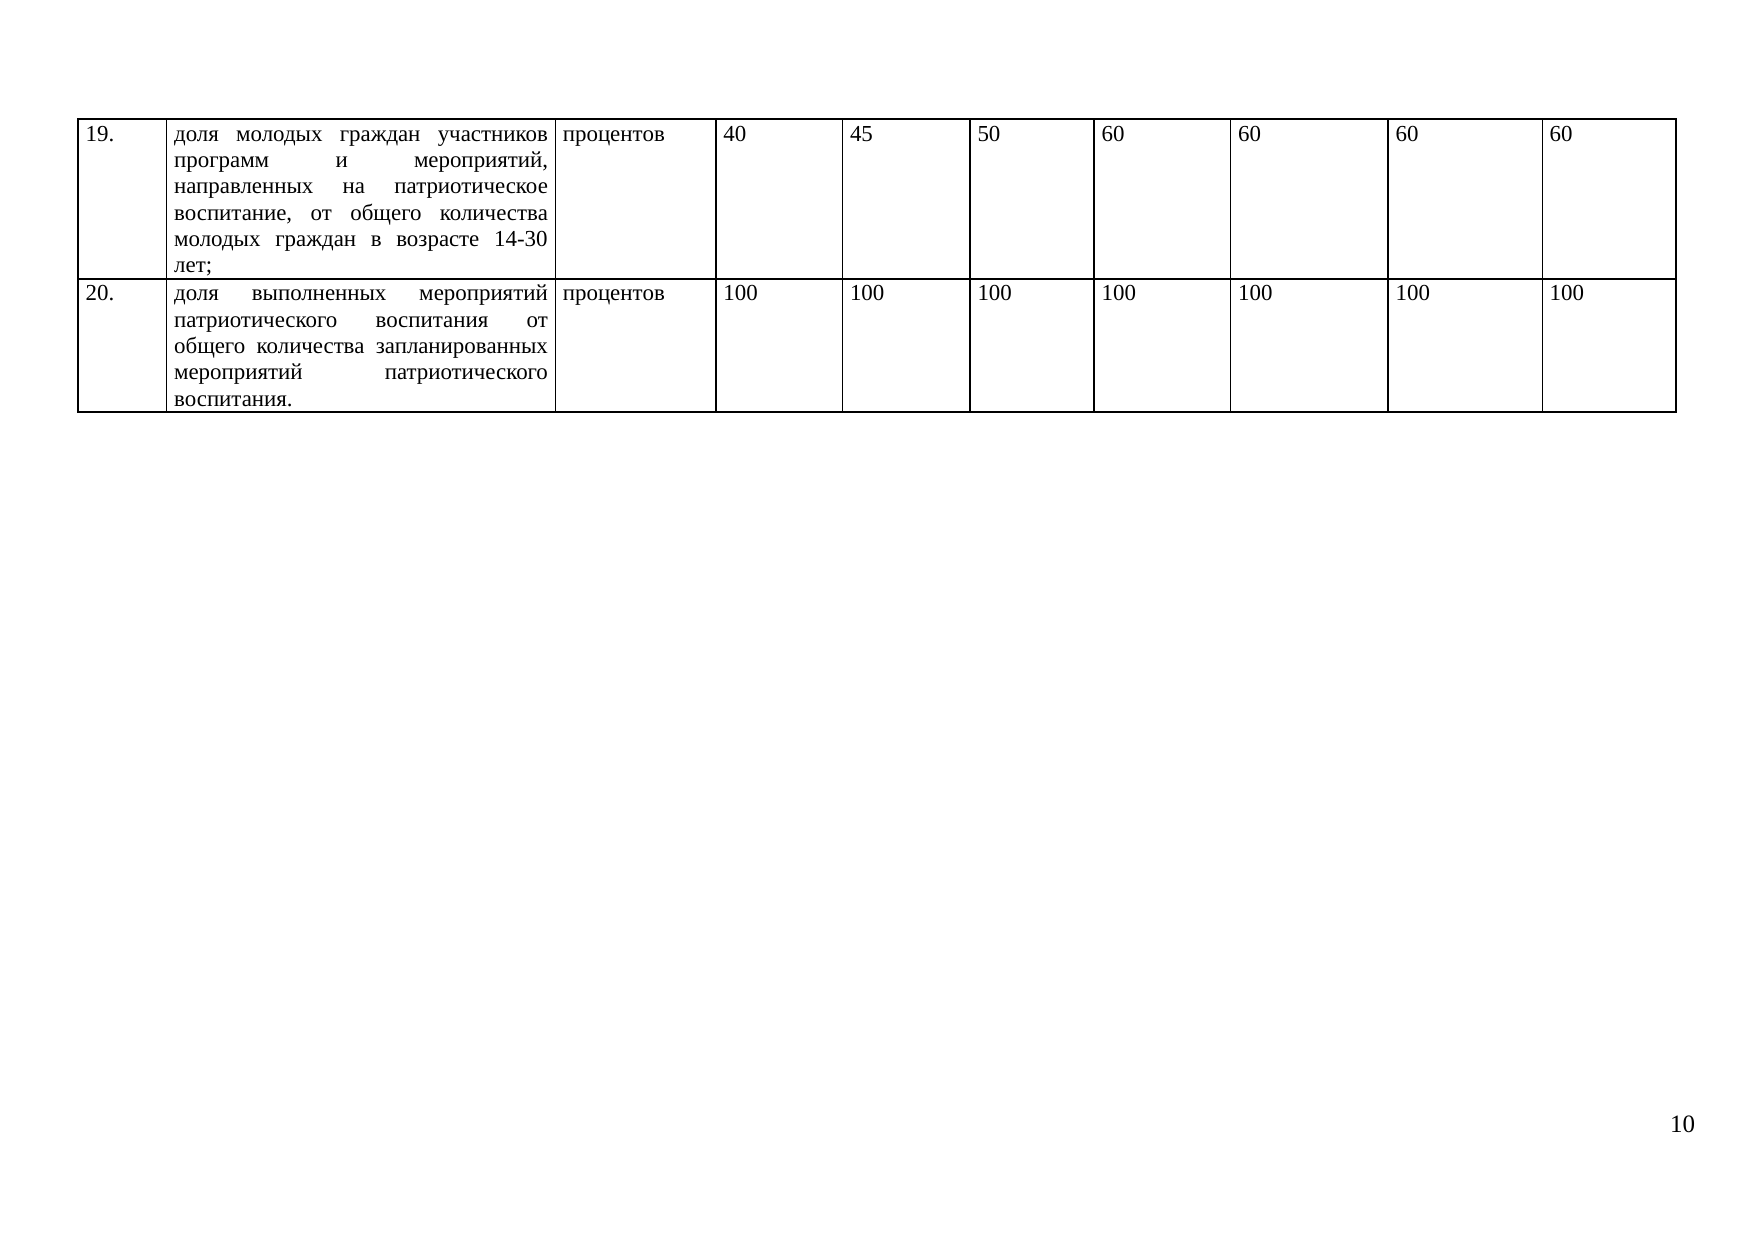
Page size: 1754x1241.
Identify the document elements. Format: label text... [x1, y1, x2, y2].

table_cell 100 [717, 280, 842, 411]
table_cell 50 [971, 120, 1093, 278]
table_cell процентов [556, 280, 715, 411]
table_cell 100 [1389, 280, 1542, 411]
table_cell 40 [717, 120, 842, 278]
table_cell 100 [1231, 280, 1387, 411]
table_cell 19. [79, 120, 166, 278]
table_cell доля выполненных мероприятий патриотического воспитания от общего количества запланированных мероприятий патриотического воспитания. [167, 280, 555, 411]
table_cell 60 [1095, 120, 1230, 278]
table_cell 100 [1095, 280, 1230, 411]
table_cell 45 [843, 120, 969, 278]
table_cell 60 [1543, 120, 1675, 278]
table_cell 60 [1389, 120, 1542, 278]
table_cell 60 [1231, 120, 1387, 278]
table_cell 100 [971, 280, 1093, 411]
table_cell 20. [79, 280, 166, 411]
table_cell 100 [1543, 280, 1675, 411]
table_cell доля молодых граждан участников программ и мероприятий, направленных на патриотическое воспитание, от общего количества молодых граждан в возрасте 14-30 лет; [167, 120, 555, 278]
table_cell 100 [843, 280, 969, 411]
table_cell процентов [556, 120, 715, 278]
